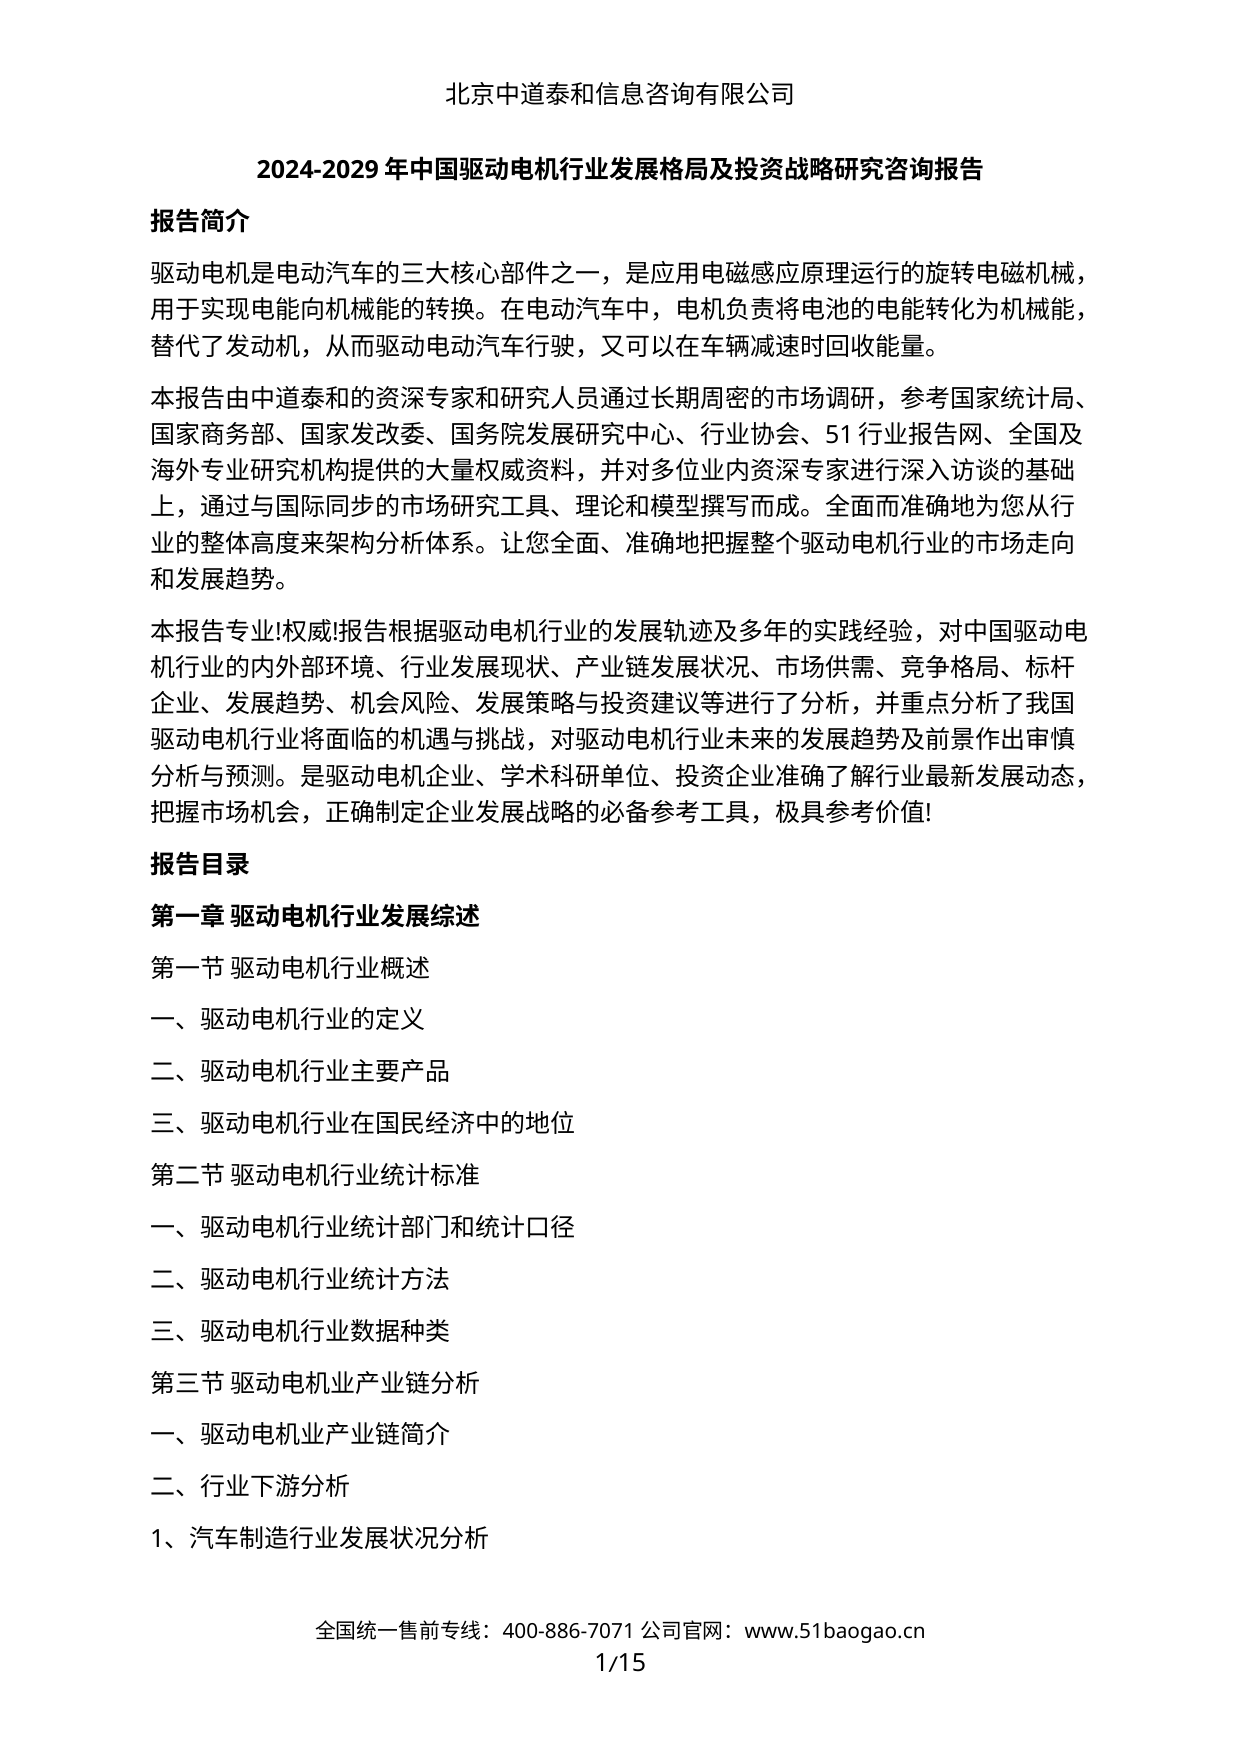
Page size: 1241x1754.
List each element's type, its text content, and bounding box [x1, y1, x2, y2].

text 一、驱动电机业产业链简介 [150, 1415, 1090, 1451]
text 二、驱动电机行业统计方法 [150, 1259, 1090, 1296]
text 三、驱动电机行业在国民经济中的地位 [150, 1104, 1090, 1140]
text 第一节 驱动电机行业概述 [150, 948, 1090, 984]
text 第二节 驱动电机行业统计标准 [150, 1156, 1090, 1192]
text 第一章 驱动电机行业发展综述 [150, 896, 1090, 932]
text 本报告由中道泰和的资深专家和研究人员通过长期周密的市场调研，参考国家统计局、国家商务部、国家发改委、国务院发展研究中心、行业协会、51行业报告网、全国及海外专业研究机构提供的大量权威资料，并对多位业内资深专家进行深入访谈的基础上，通过与国际同步的市场研究工具、理论和模型撰写而成。全面而准确地为您从行业的整体高度来架构分析体系。让您全面、准确地把握整个驱动电机行业的市场走向和发展趋势。 [150, 378, 1090, 596]
text 第三节 驱动电机业产业链分析 [150, 1363, 1090, 1399]
text 报告目录 [150, 844, 1090, 881]
text 2024-2029年中国驱动电机行业发展格局及投资战略研究咨询报告 [150, 150, 1090, 186]
text 1、汽车制造行业发展状况分析 [150, 1519, 1090, 1555]
text 三、驱动电机行业数据种类 [150, 1311, 1090, 1347]
text 一、驱动电机行业的定义 [150, 1000, 1090, 1036]
text 二、驱动电机行业主要产品 [150, 1052, 1090, 1088]
text 本报告专业!权威!报告根据驱动电机行业的发展轨迹及多年的实践经验，对中国驱动电机行业的内外部环境、行业发展现状、产业链发展状况、市场供需、竞争格局、标杆企业、发展趋势、机会风险、发展策略与投资建议等进行了分析，并重点分析了我国驱动电机行业将面临的机遇与挑战，对驱动电机行业未来的发展趋势及前景作出审慎分析与预测。是驱动电机企业、学术科研单位、投资企业准确了解行业最新发展动态，把握市场机会，正确制定企业发展战略的必备参考工具，极具参考价值! [150, 611, 1090, 829]
text 报告简介 [150, 202, 1090, 238]
text 一、驱动电机行业统计部门和统计口径 [150, 1207, 1090, 1244]
text 二、行业下游分析 [150, 1467, 1090, 1503]
text 驱动电机是电动汽车的三大核心部件之一，是应用电磁感应原理运行的旋转电磁机械，用于实现电能向机械能的转换。在电动汽车中，电机负责将电池的电能转化为机械能，替代了发动机，从而驱动电动汽车行驶，又可以在车辆减速时回收能量。 [150, 254, 1090, 362]
